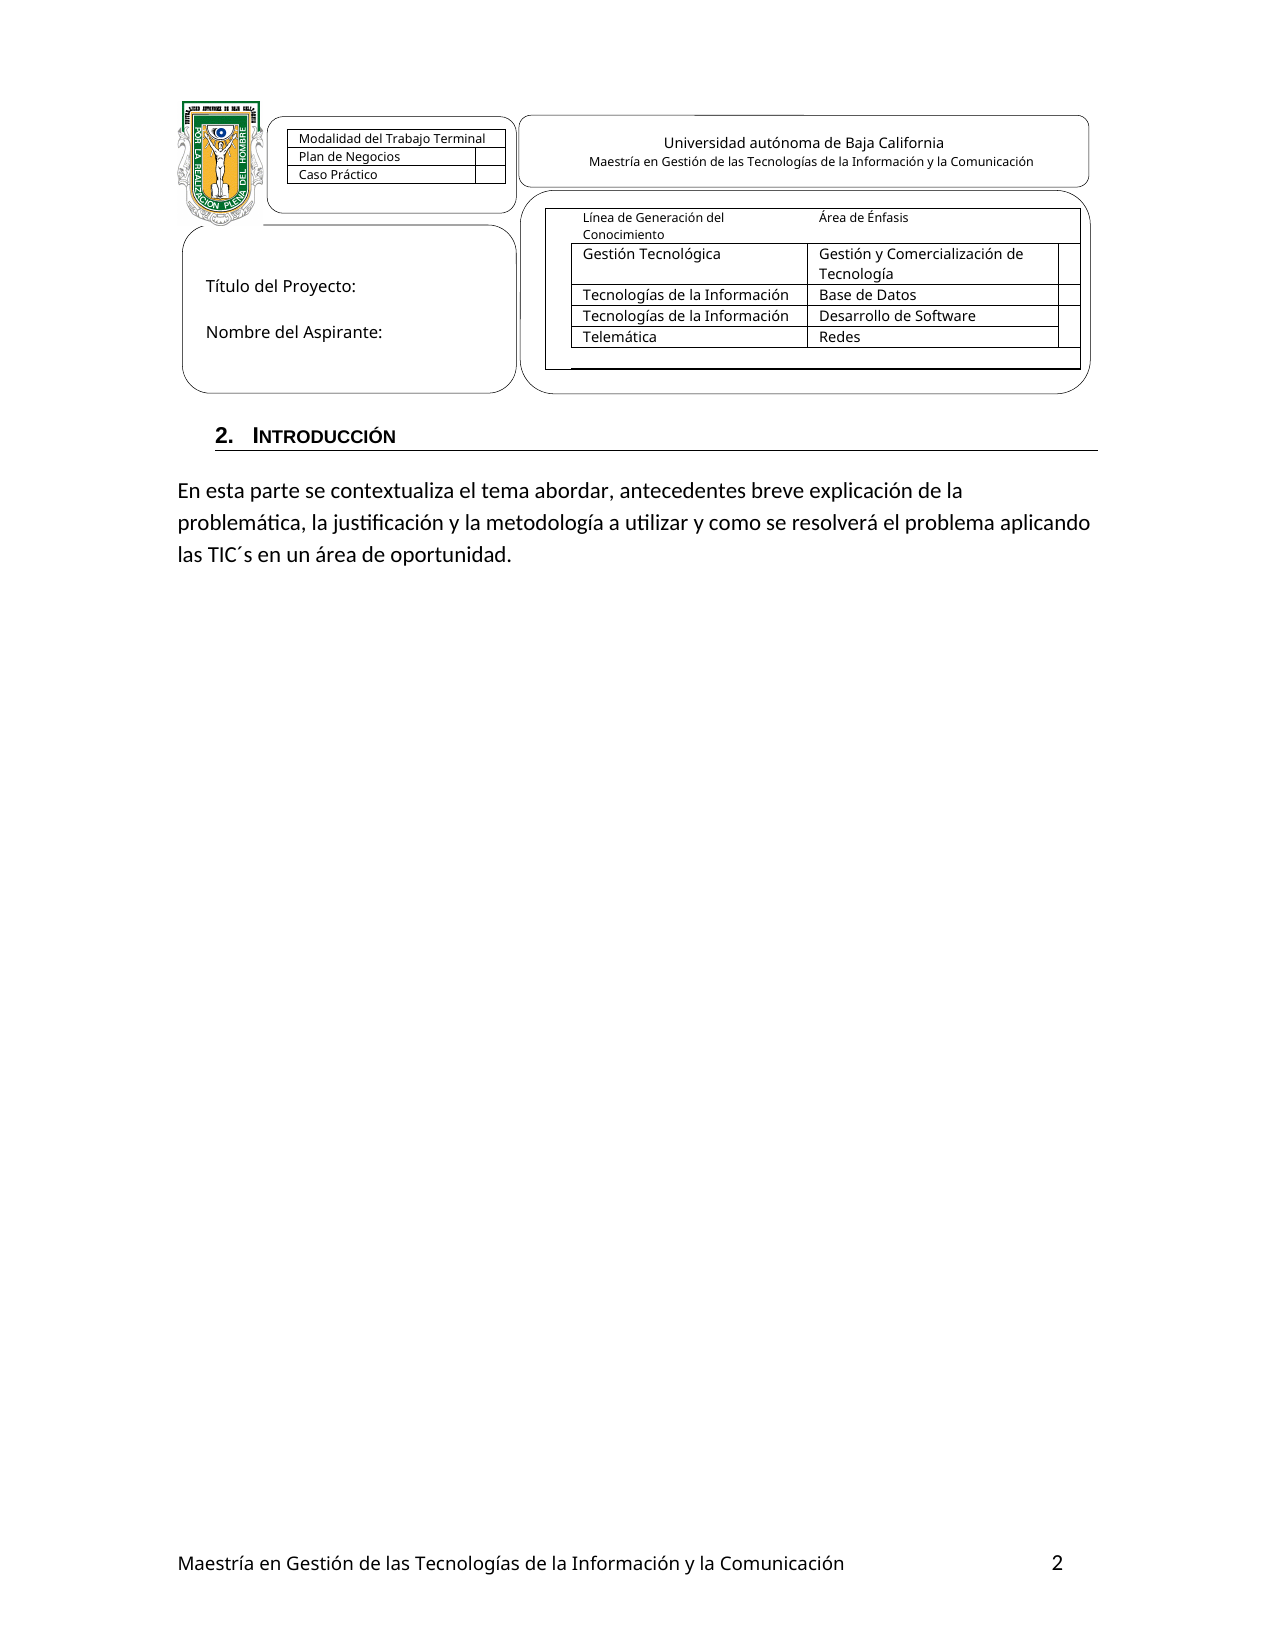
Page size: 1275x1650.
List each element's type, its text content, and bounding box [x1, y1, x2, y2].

text En esta parte se contextualiza el tema abordar, antecedentes breve explicación de la problemática, la justificación y la metodología a utilizar y como se resolverá el problema aplicando las TIC´s en un área de oportunidad. [177, 476, 1098, 568]
list Introducción [215, 422, 1098, 450]
picture [177, 101, 264, 226]
